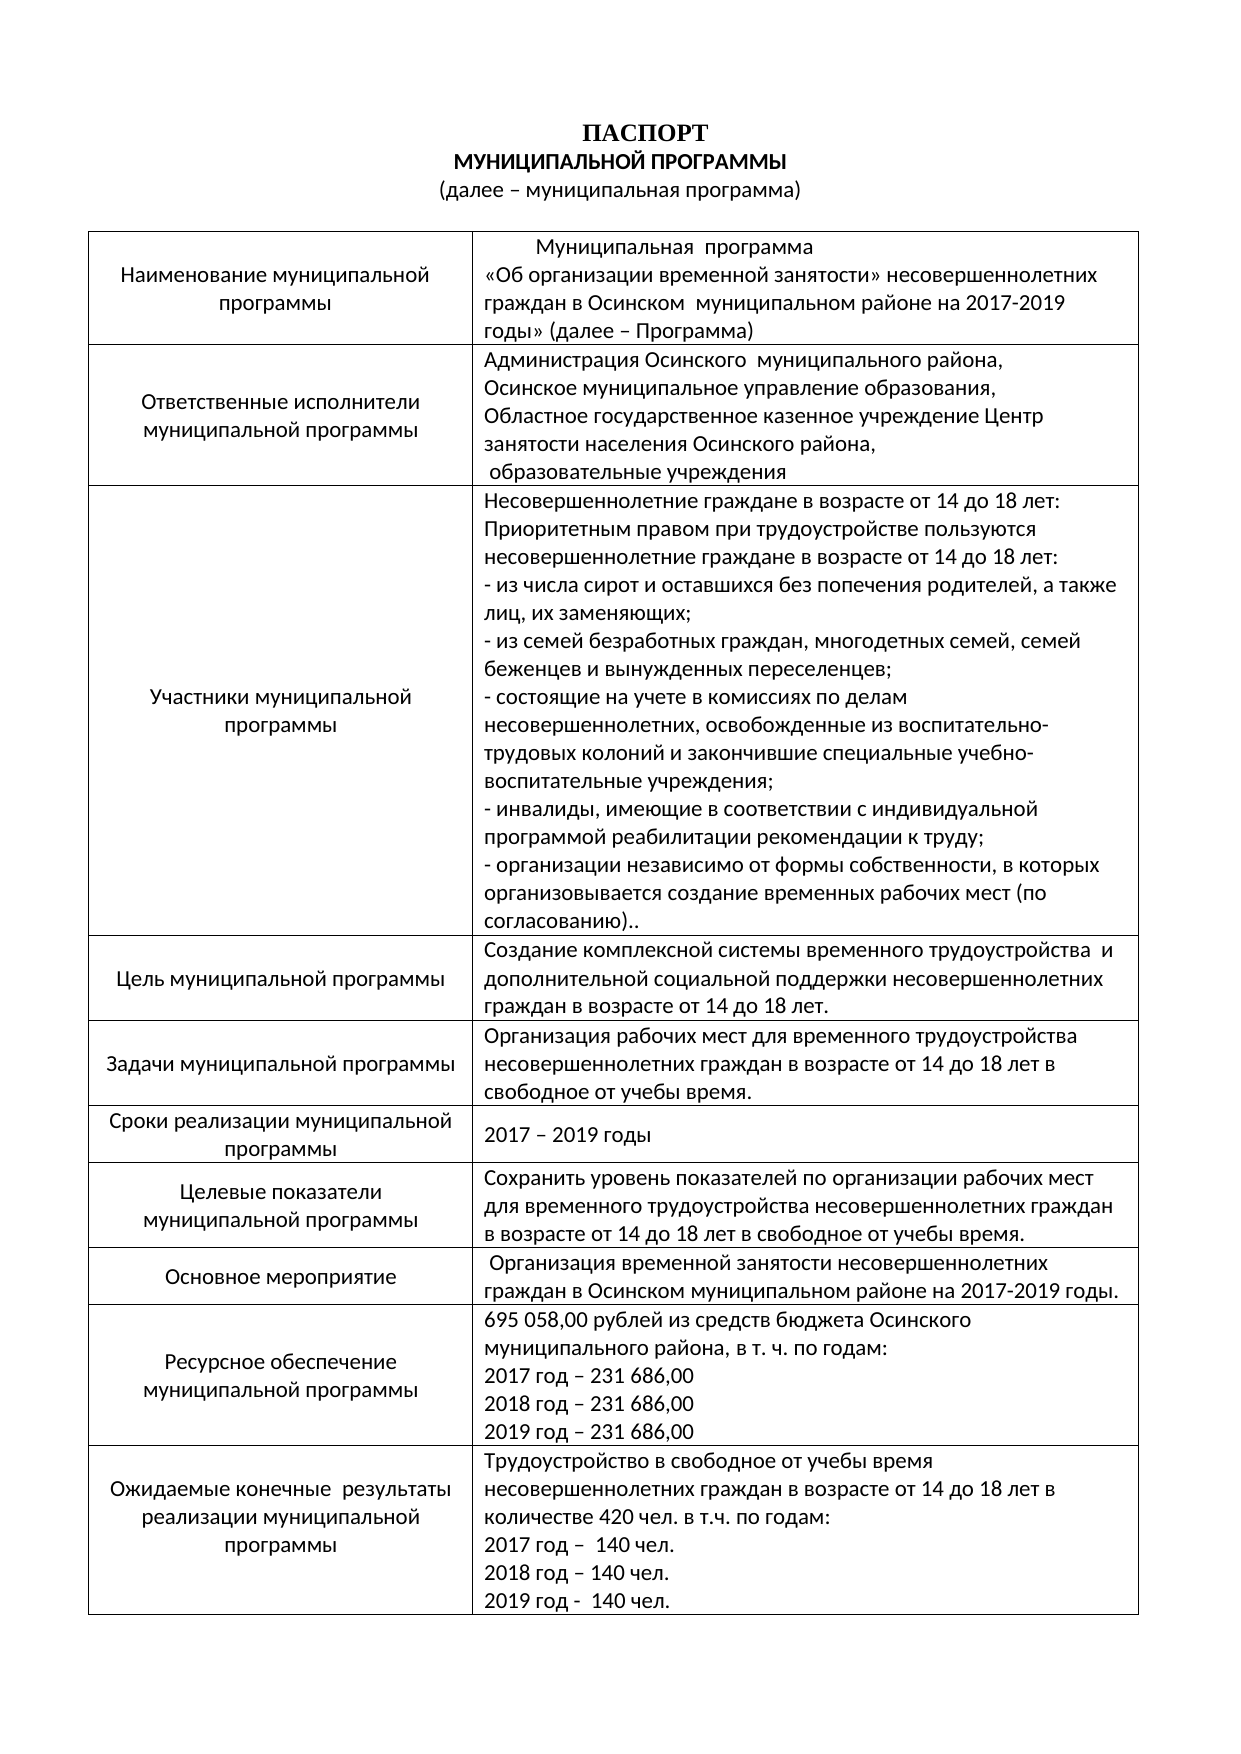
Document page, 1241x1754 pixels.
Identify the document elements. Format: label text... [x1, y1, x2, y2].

table_cell Цель муниципальной программы [89, 936, 472, 1020]
table_cell Участники муниципальной программы [89, 486, 472, 934]
table_cell Сроки реализации муниципальной программы [89, 1106, 472, 1162]
table_cell 2017 – 2019 годы [473, 1106, 1138, 1162]
table_cell Администрация Осинского муниципального района, Осинское муниципальное управление образования, Областное государственное казенное учреждение Центр занятости населения Осинского района, образовательные учреждения [473, 345, 1138, 485]
table_header Наименование муниципальной программы [89, 232, 472, 344]
text МУНИЦИПАЛЬНОЙ ПРОГРАММЫ [89, 147, 1152, 175]
table_cell Организация временной занятости несовершеннолетних граждан в Осинском муниципальном районе на 2017-2019 годы. [473, 1248, 1138, 1304]
table_cell Ответственные исполнители муниципальной программы [89, 345, 472, 485]
table_cell Ожидаемые конечные результаты реализации муниципальной программы [89, 1446, 472, 1614]
table_cell Трудоустройство в свободное от учебы время несовершеннолетних граждан в возрасте от 14 до 18 лет в количестве 420 чел. в т.ч. по годам: 2017 год – 140 чел. 2018 год – 140 чел. 2019 год - 140 чел. [473, 1446, 1138, 1614]
text (далее – муниципальная программа) [89, 175, 1152, 203]
table_cell Несовершеннолетние граждане в возрасте от 14 до 18 лет: Приоритетным правом при трудоустройстве пользуются несовершеннолетние граждане в возрасте от 14 до 18 лет: - из числа сирот и оставшихся без попечения родителей, а также лиц, их заменяющих; - из семей безработных граждан, многодетных семей, семей беженцев и вынужденных переселенцев; - состоящие на учете в комиссиях по делам несовершеннолетних, освобожденные из воспитательно-трудовых колоний и закончившие специальные учебно-воспитательные учреждения; - инвалиды, имеющие в соответствии с индивидуальной программой реабилитации рекомендации к труду; - организации независимо от формы собственности, в которых организовывается создание временных рабочих мест (по согласованию).. [473, 486, 1138, 934]
table_header Муниципальная программа «Об организации временной занятости» несовершеннолетних граждан в Осинском муниципальном районе на 2017-2019 годы» (далее – Программа) [473, 232, 1138, 344]
table_cell Целевые показатели муниципальной программы [89, 1163, 472, 1247]
text ПАСПОРТ [89, 118, 1152, 147]
table_cell Задачи муниципальной программы [89, 1021, 472, 1105]
table_cell Основное мероприятие [89, 1248, 472, 1304]
table_cell Сохранить уровень показателей по организации рабочих мест для временного трудоустройства несовершеннолетних граждан в возрасте от 14 до 18 лет в свободное от учебы время. [473, 1163, 1138, 1247]
table_cell Организация рабочих мест для временного трудоустройства несовершеннолетних граждан в возрасте от 14 до 18 лет в свободное от учебы время. [473, 1021, 1138, 1105]
table_cell 695 058,00 рублей из средств бюджета Осинского муниципального района, в т. ч. по годам: 2017 год – 231 686,00 2018 год – 231 686,00 2019 год – 231 686,00 [473, 1305, 1138, 1445]
table_cell Ресурсное обеспечение муниципальной программы [89, 1305, 472, 1445]
table_cell Создание комплексной системы временного трудоустройства и дополнительной социальной поддержки несовершеннолетних граждан в возрасте от 14 до 18 лет. [473, 936, 1138, 1020]
